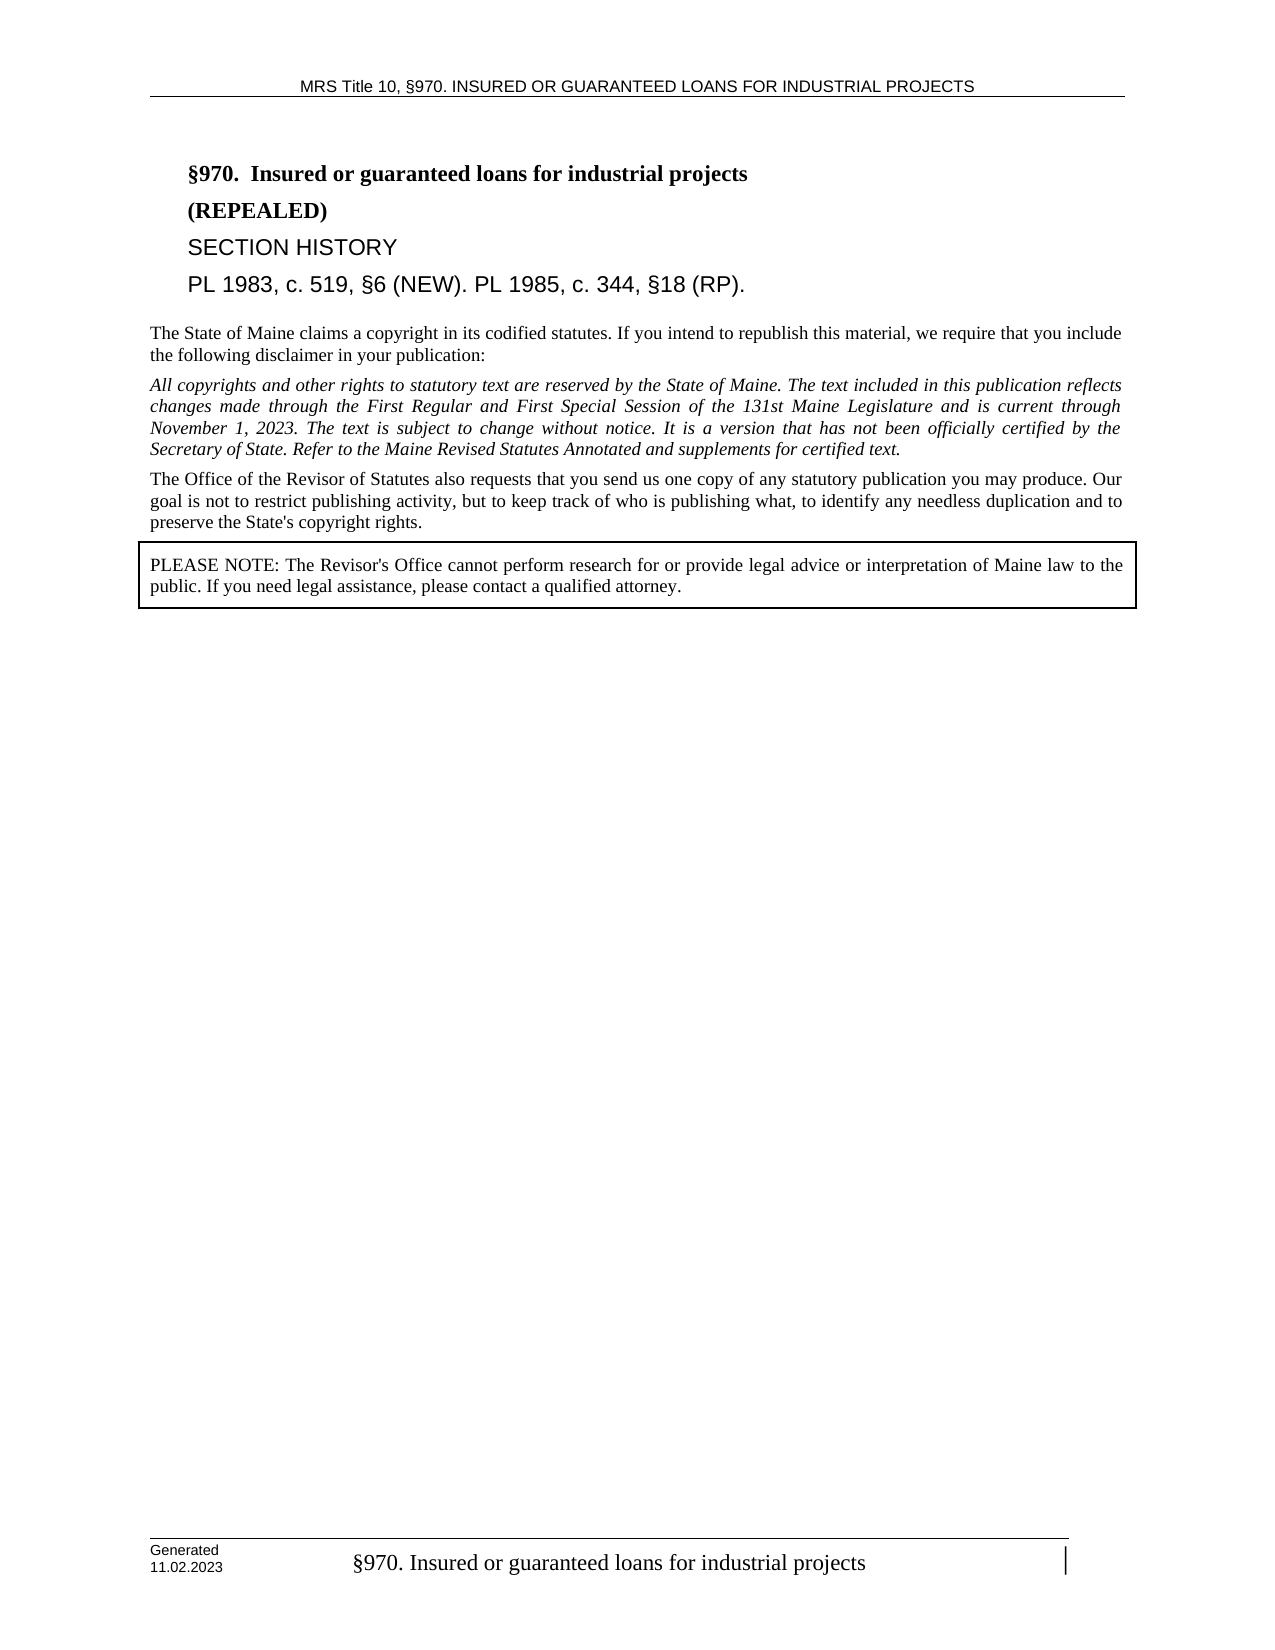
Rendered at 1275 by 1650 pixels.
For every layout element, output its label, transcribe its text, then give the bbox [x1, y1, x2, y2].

text The State of Maine claims a copyright in its codified statutes. If you intend to republish this material, we require that you include the following disclaimer in your publication: [150, 322, 1125, 365]
text PL 1983, c. 519, §6 (NEW). PL 1985, c. 344, §18 (RP). [187, 271, 1125, 297]
text SECTION HISTORY [187, 234, 1125, 260]
text (REPEALED) [187, 197, 1125, 223]
text The Office of the Revisor of Statutes also requests that you send us one copy of any statutory publication you may produce. Our goal is not to restrict publishing activity, but to keep track of who is publishing what, to identify any needless duplication and to preserve the State's copyright rights. [150, 468, 1125, 533]
text §970. Insured or guaranteed loans for industrial projects [187, 160, 1125, 187]
text All copyrights and other rights to statutory text are reserved by the State of Maine. The text included in this publication reflects changes made through the First Regular and First Special Session of the 131st Maine Legislature and is current through November 1, 2023 . The text is subject to change without notice. It is a version that has not been officially certified by the Secretary of State. Refer to the Maine Revised Statutes Annotated and supplements for certified text. [150, 373, 1125, 460]
text PLEASE NOTE: The Revisor's Office cannot perform research for or provide legal advice or interpretation of Maine law to the public. If you need legal assistance, please contact a qualified attorney. [140, 543, 1135, 607]
